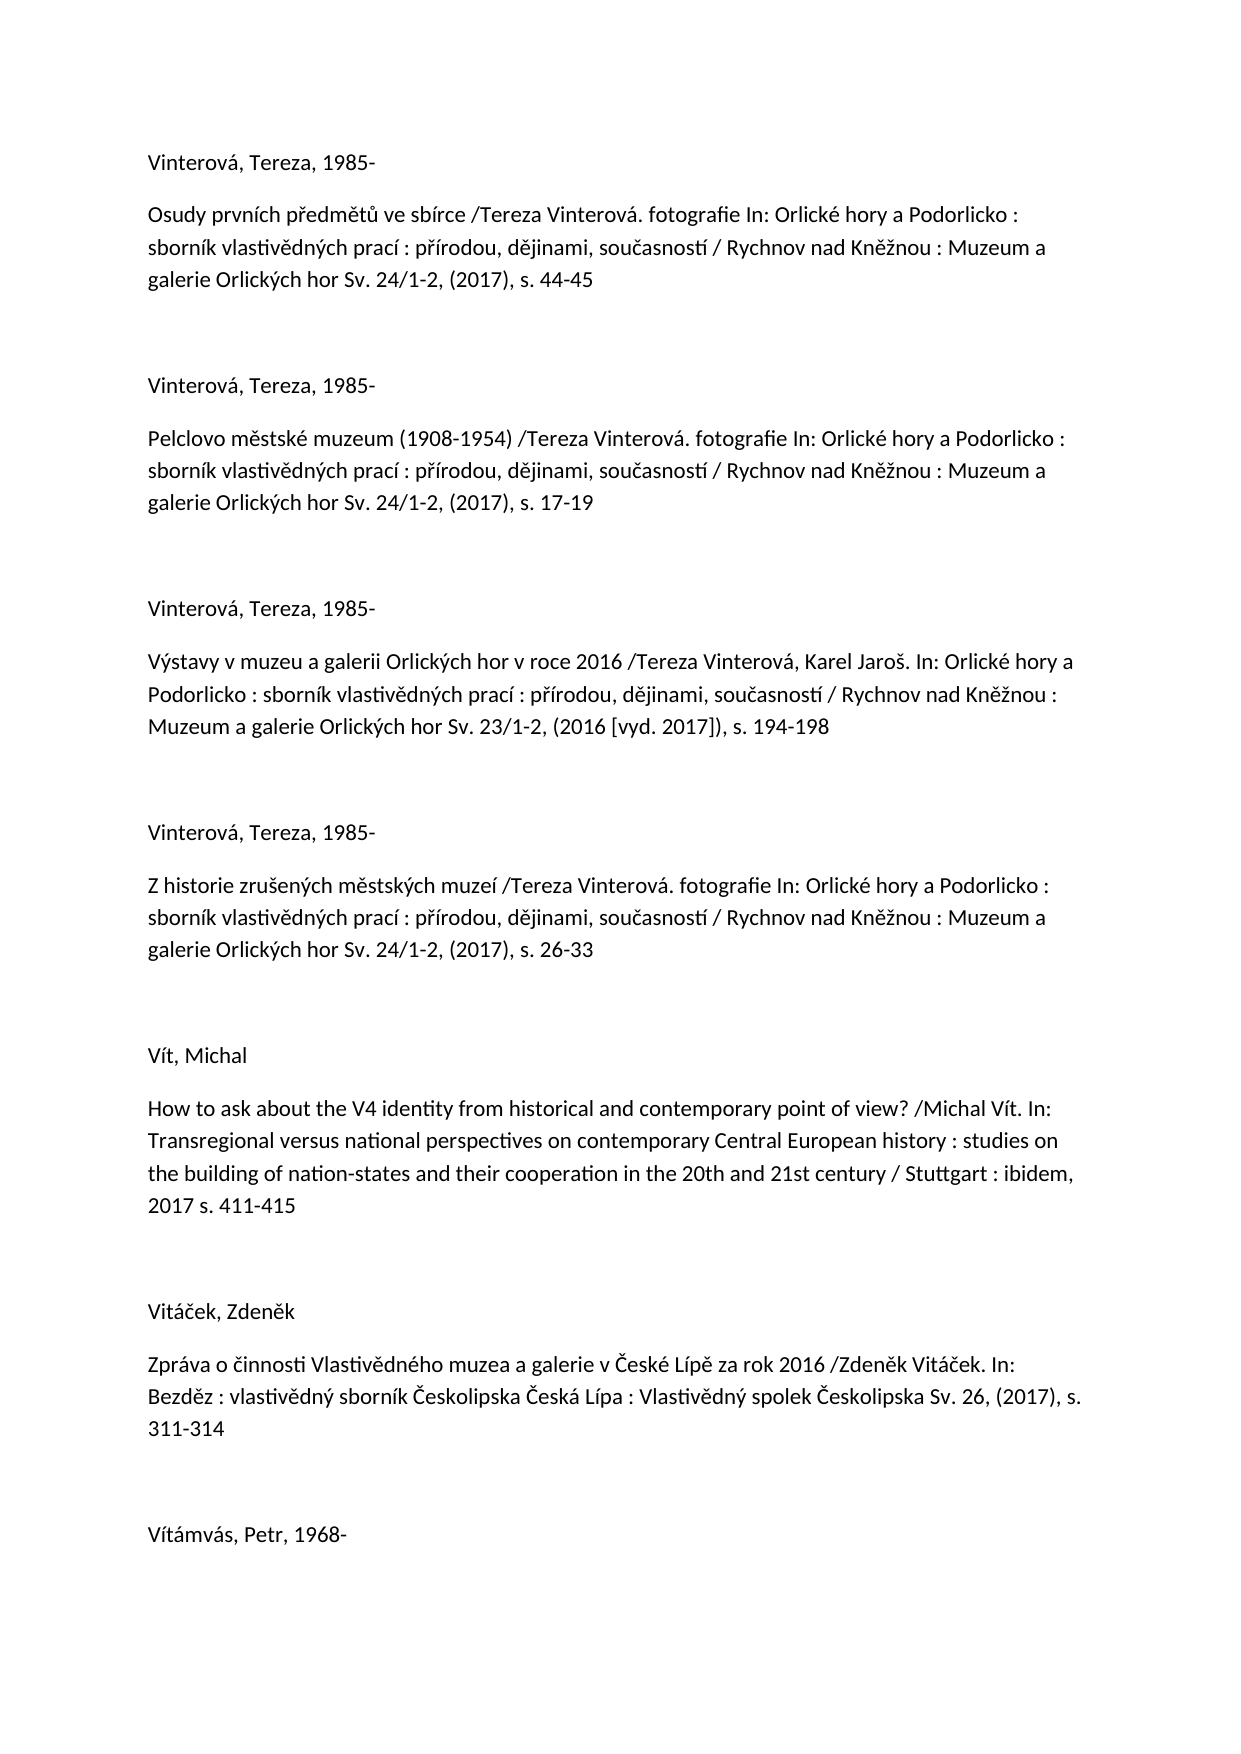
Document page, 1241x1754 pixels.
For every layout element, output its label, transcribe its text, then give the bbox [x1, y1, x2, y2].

text Vinterová, Tereza, 1985- [148, 594, 1093, 622]
text Vinterová, Tereza, 1985- [148, 371, 1093, 399]
text Osudy prvních předmětů ve sbírce /Tereza Vinterová. fotografie In: Orlické hory a Podorlicko : sborník vlastivědných prací : přírodou, dějinami, současností / Rychnov nad Kněžnou : Muzeum a galerie Orlických hor Sv. 24/1-2, (2017), s. 44-45 [148, 201, 1093, 293]
text Výstavy v muzeu a galerii Orlických hor v roce 2016 /Tereza Vinterová, Karel Jaroš. In: Orlické hory a Podorlicko : sborník vlastivědných prací : přírodou, dějinami, současností / Rychnov nad Kněžnou : Muzeum a galerie Orlických hor Sv. 23/1-2, (2016 [vyd. 2017]), s. 194-198 [148, 647, 1093, 740]
text Vítámvás, Petr, 1968- [148, 1520, 1093, 1548]
text Vít, Michal [148, 1041, 1093, 1069]
text Vinterová, Tereza, 1985- [148, 818, 1093, 846]
text Z historie zrušených městských muzeí /Tereza Vinterová. fotografie In: Orlické hory a Podorlicko : sborník vlastivědných prací : přírodou, dějinami, současností / Rychnov nad Kněžnou : Muzeum a galerie Orlických hor Sv. 24/1-2, (2017), s. 26-33 [148, 871, 1093, 963]
text How to ask about the V4 identity from historical and contemporary point of view? /Michal Vít. In: Transregional versus national perspectives on contemporary Central European history : studies on the building of nation-states and their cooperation in the 20th and 21st century / Stuttgart : ibidem, 2017 s. 411-415 [148, 1094, 1093, 1219]
text Pelclovo městské muzeum (1908-1954) /Tereza Vinterová. fotografie In: Orlické hory a Podorlicko : sborník vlastivědných prací : přírodou, dějinami, současností / Rychnov nad Kněžnou : Muzeum a galerie Orlických hor Sv. 24/1-2, (2017), s. 17-19 [148, 424, 1093, 516]
text Vinterová, Tereza, 1985- [148, 148, 1093, 176]
text Zpráva o činnosti Vlastivědného muzea a galerie v České Lípě za rok 2016 /Zdeněk Vitáček. In: Bezděz : vlastivědný sborník Českolipska Česká Lípa : Vlastivědný spolek Českolipska Sv. 26, (2017), s. 311-314 [148, 1350, 1093, 1442]
text Vitáček, Zdeněk [148, 1297, 1093, 1325]
